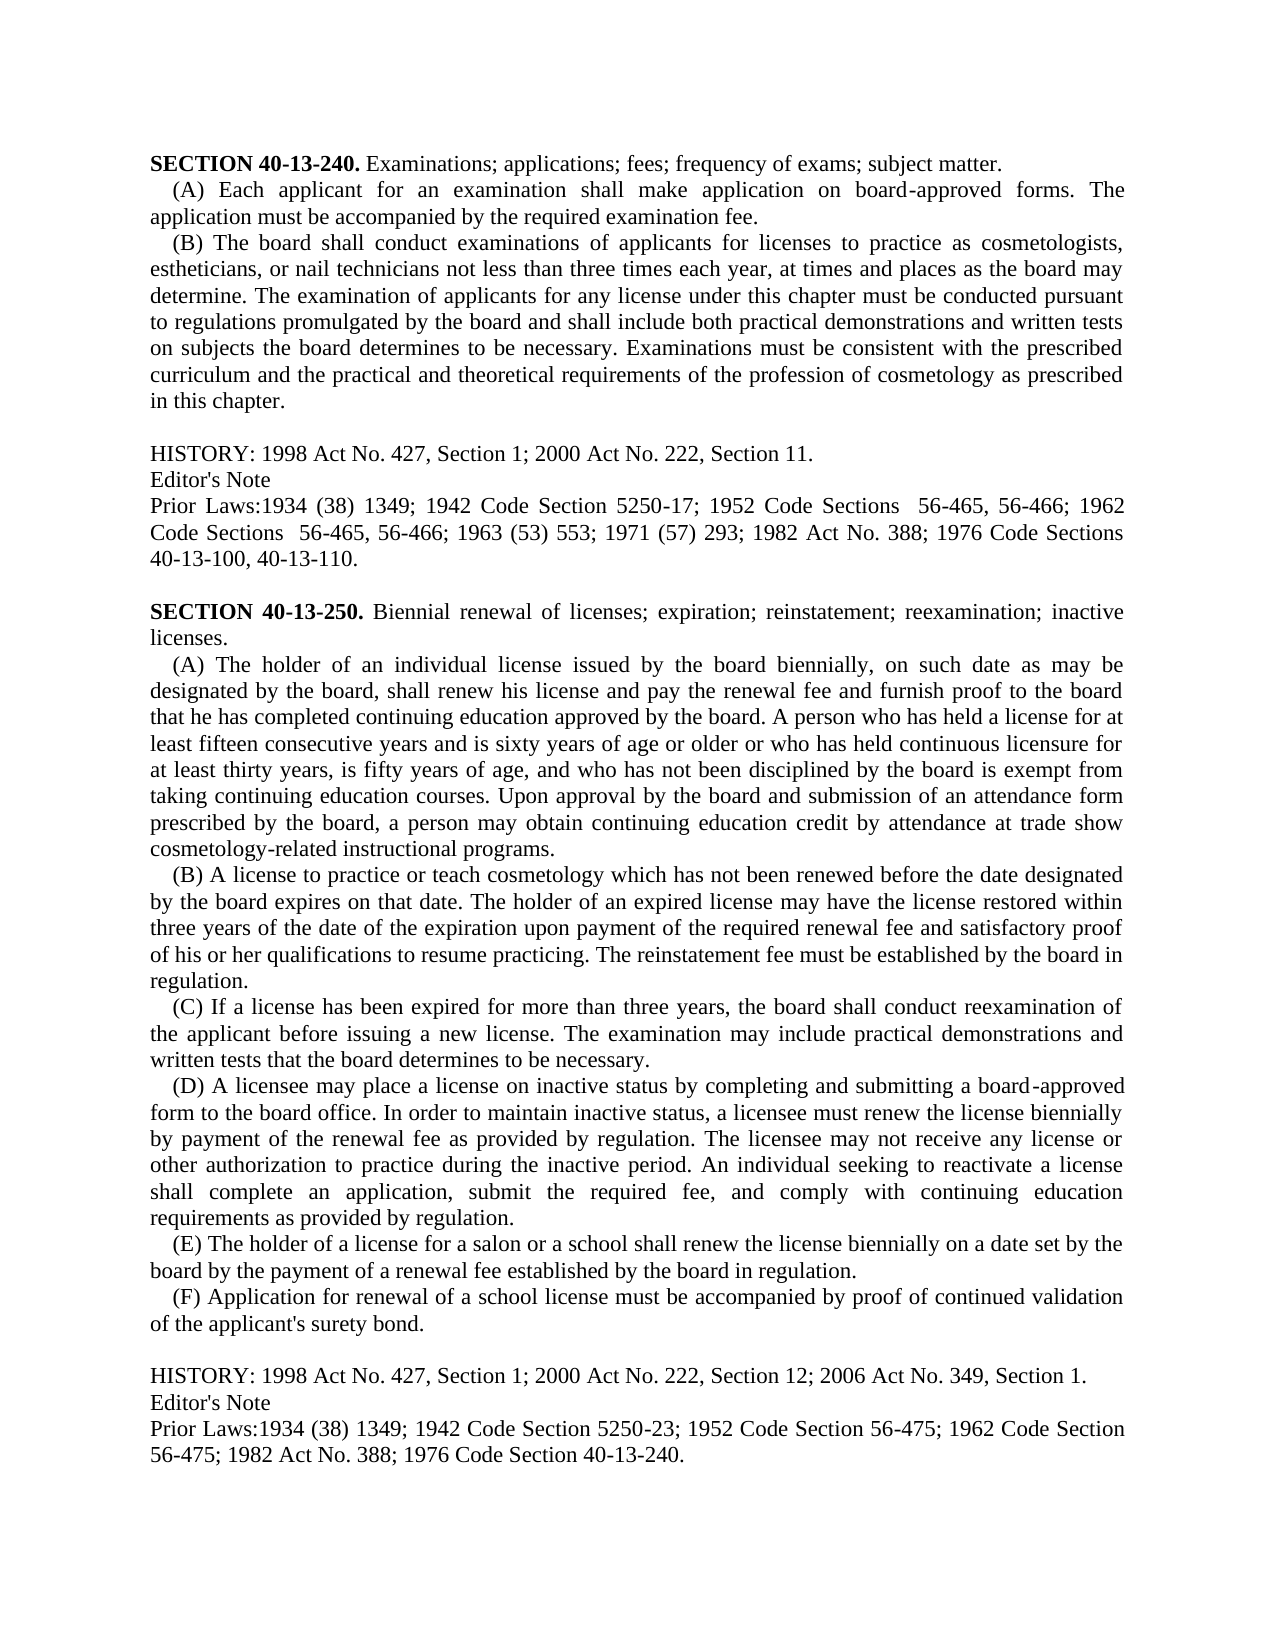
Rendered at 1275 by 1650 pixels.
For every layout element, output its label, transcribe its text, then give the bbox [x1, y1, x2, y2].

text (D) A licensee may place a license on inactive status by completing and submitting a board-approved form to the board office. In order to maintain inactive status, a licensee must renew the license biennially by payment of the renewal fee as provided by regulation. The licensee may not receive any license or other authorization to practice during the inactive period. An individual seeking to reactivate a license shall complete an application, submit the required fee, and comply with continuing education requirements as provided by regulation. [150, 1072, 1125, 1231]
text Editor's Note [150, 1389, 1125, 1415]
text (C) If a license has been expired for more than three years, the board shall conduct reexamination of the applicant before issuing a new license. The examination may include practical demonstrations and written tests that the board determines to be necessary. [150, 993, 1125, 1072]
text Prior Laws:1934 (38) 1349; 1942 Code Section 5250-23; 1952 Code Section 56-475; 1962 Code Section 56-475; 1982 Act No. 388; 1976 Code Section 40-13-240. [150, 1415, 1125, 1468]
text (B) A license to practice or teach cosmetology which has not been renewed before the date designated by the board expires on that date. The holder of an expired license may have the license restored within three years of the date of the expiration upon payment of the required renewal fee and satisfactory proof of his or her qualifications to resume practicing. The reinstatement fee must be established by the board in regulation. [150, 862, 1125, 993]
text (B) The board shall conduct examinations of applicants for licenses to practice as cosmetologists, estheticians, or nail technicians not less than three times each year, at times and places as the board may determine. The examination of applicants for any license under this chapter must be conducted pursuant to regulations promulgated by the board and shall include both practical demonstrations and written tests on subjects the board determines to be necessary. Examinations must be consistent with the prescribed curriculum and the practical and theoretical requirements of the profession of cosmetology as prescribed in this chapter. [150, 229, 1125, 413]
text (A) Each applicant for an examination shall make application on board-approved forms. The application must be accompanied by the required examination fee. [150, 176, 1125, 229]
text SECTION 40-13-240. Examinations; applications; fees; frequency of exams; subject matter. [150, 150, 1125, 176]
text HISTORY: 1998 Act No. 427, Section 1; 2000 Act No. 222, Section 11. [150, 440, 1125, 466]
text HISTORY: 1998 Act No. 427, Section 1; 2000 Act No. 222, Section 12; 2006 Act No. 349, Section 1. [150, 1362, 1125, 1389]
text SECTION 40-13-250. Biennial renewal of licenses; expiration; reinstatement; reexamination; inactive licenses. [150, 598, 1125, 651]
text Prior Laws:1934 (38) 1349; 1942 Code Section 5250-17; 1952 Code Sections 56-465, 56-466; 1962 Code Sections 56-465, 56-466; 1963 (53) 553; 1971 (57) 293; 1982 Act No. 388; 1976 Code Sections 40-13-100, 40-13-110. [150, 493, 1125, 572]
text Editor's Note [150, 466, 1125, 493]
text (E) The holder of a license for a salon or a school shall renew the license biennially on a date set by the board by the payment of a renewal fee established by the board in regulation. [150, 1231, 1125, 1283]
text (A) The holder of an individual license issued by the board biennially, on such date as may be designated by the board, shall renew his license and pay the renewal fee and furnish proof to the board that he has completed continuing education approved by the board. A person who has held a license for at least fifteen consecutive years and is sixty years of age or older or who has held continuous licensure for at least thirty years, is fifty years of age, and who has not been disciplined by the board is exempt from taking continuing education courses. Upon approval by the board and submission of an attendance form prescribed by the board, a person may obtain continuing education credit by attendance at trade show cosmetology-related instructional programs. [150, 651, 1125, 862]
text (F) Application for renewal of a school license must be accompanied by proof of continued validation of the applicant's surety bond. [150, 1283, 1125, 1336]
